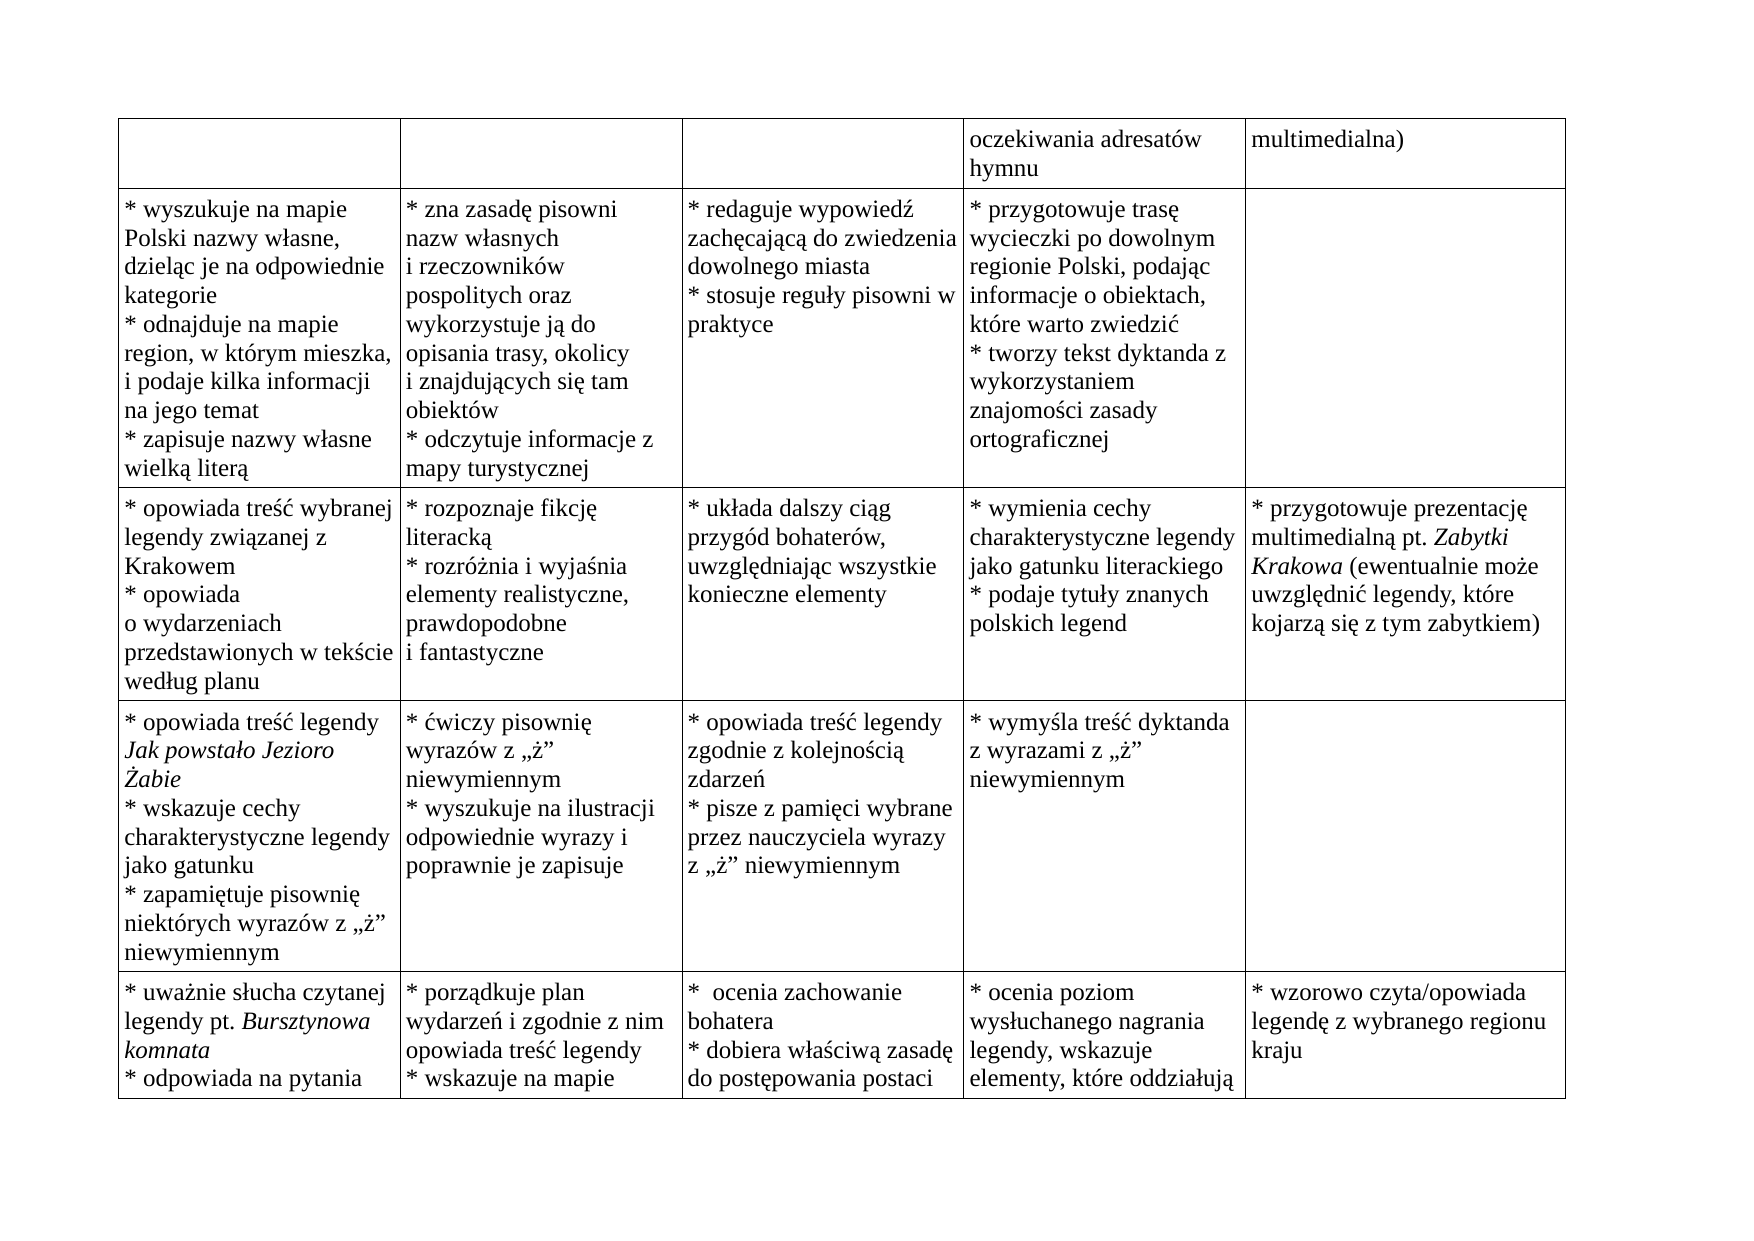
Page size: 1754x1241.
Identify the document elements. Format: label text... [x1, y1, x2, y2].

table_cell * przygotowuje trasę wycieczki po dowolnym regionie Polski, podając informacje o obiektach, które warto zwiedzić * tworzy tekst dyktanda z wykorzystaniem znajomości zasady ortograficznej [964, 189, 1245, 487]
table_cell * wyszukuje na mapie Polski nazwy własne, dzieląc je na odpowiednie kategorie * odnajduje na mapie region, w którym mieszka, i podaje kilka informacji na jego temat * zapisuje nazwy własne wielką literą [119, 189, 400, 487]
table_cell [119, 972, 400, 1098]
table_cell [1246, 972, 1565, 1098]
table_cell * wymyśla treść dyktanda z wyrazami z „ż” niewymiennym [964, 701, 1245, 971]
table_cell * opowiada treść legendy zgodnie z kolejnością zdarzeń * pisze z pamięci wybrane przez nauczyciela wyrazy z „ż” niewymiennym [683, 701, 963, 971]
table_cell * opowiada treść legendy Jak powstało Jezioro Żabie * wskazuje cechy charakterystyczne legendy jako gatunku * zapamiętuje pisownię niektórych wyrazów z „ż” niewymiennym [119, 701, 400, 971]
table_cell * redaguje wypowiedź zachęcającą do zwiedzenia dowolnego miasta * stosuje reguły pisowni w praktyce [683, 189, 963, 487]
table_cell [1246, 701, 1565, 971]
table_cell * przygotowuje prezentację multimedialną pt. Zabytki Krakowa (ewentualnie może uwzględnić legendy, które kojarzą się z tym zabytkiem) [1246, 488, 1565, 700]
table_cell * rozpoznaje fikcję literacką * rozróżnia i wyjaśnia elementy realistyczne, prawdopodobne i fantastyczne [401, 488, 682, 700]
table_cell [401, 972, 682, 1098]
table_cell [119, 119, 400, 188]
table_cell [683, 972, 963, 1098]
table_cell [1246, 119, 1565, 188]
table_cell [1246, 189, 1565, 487]
table_cell * zna zasadę pisowni nazw własnych i rzeczowników pospolitych oraz wykorzystuje ją do opisania trasy, okolicy i znajdujących się tam obiektów * odczytuje informacje z mapy turystycznej [401, 189, 682, 487]
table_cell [964, 972, 1245, 1098]
table_cell * wymienia cechy charakterystyczne legendy jako gatunku literackiego * podaje tytuły znanych polskich legend [964, 488, 1245, 700]
table_cell * układa dalszy ciąg przygód bohaterów, uwzględniając wszystkie konieczne elementy [683, 488, 963, 700]
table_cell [401, 119, 682, 188]
table_cell * opowiada treść wybranej legendy związanej z Krakowem * opowiada o wydarzeniach przedstawionych w tekście według planu [119, 488, 400, 700]
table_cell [964, 119, 1245, 188]
table_cell * ćwiczy pisownię wyrazów z „ż” niewymiennym * wyszukuje na ilustracji odpowiednie wyrazy i poprawnie je zapisuje [401, 701, 682, 971]
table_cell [683, 119, 963, 188]
